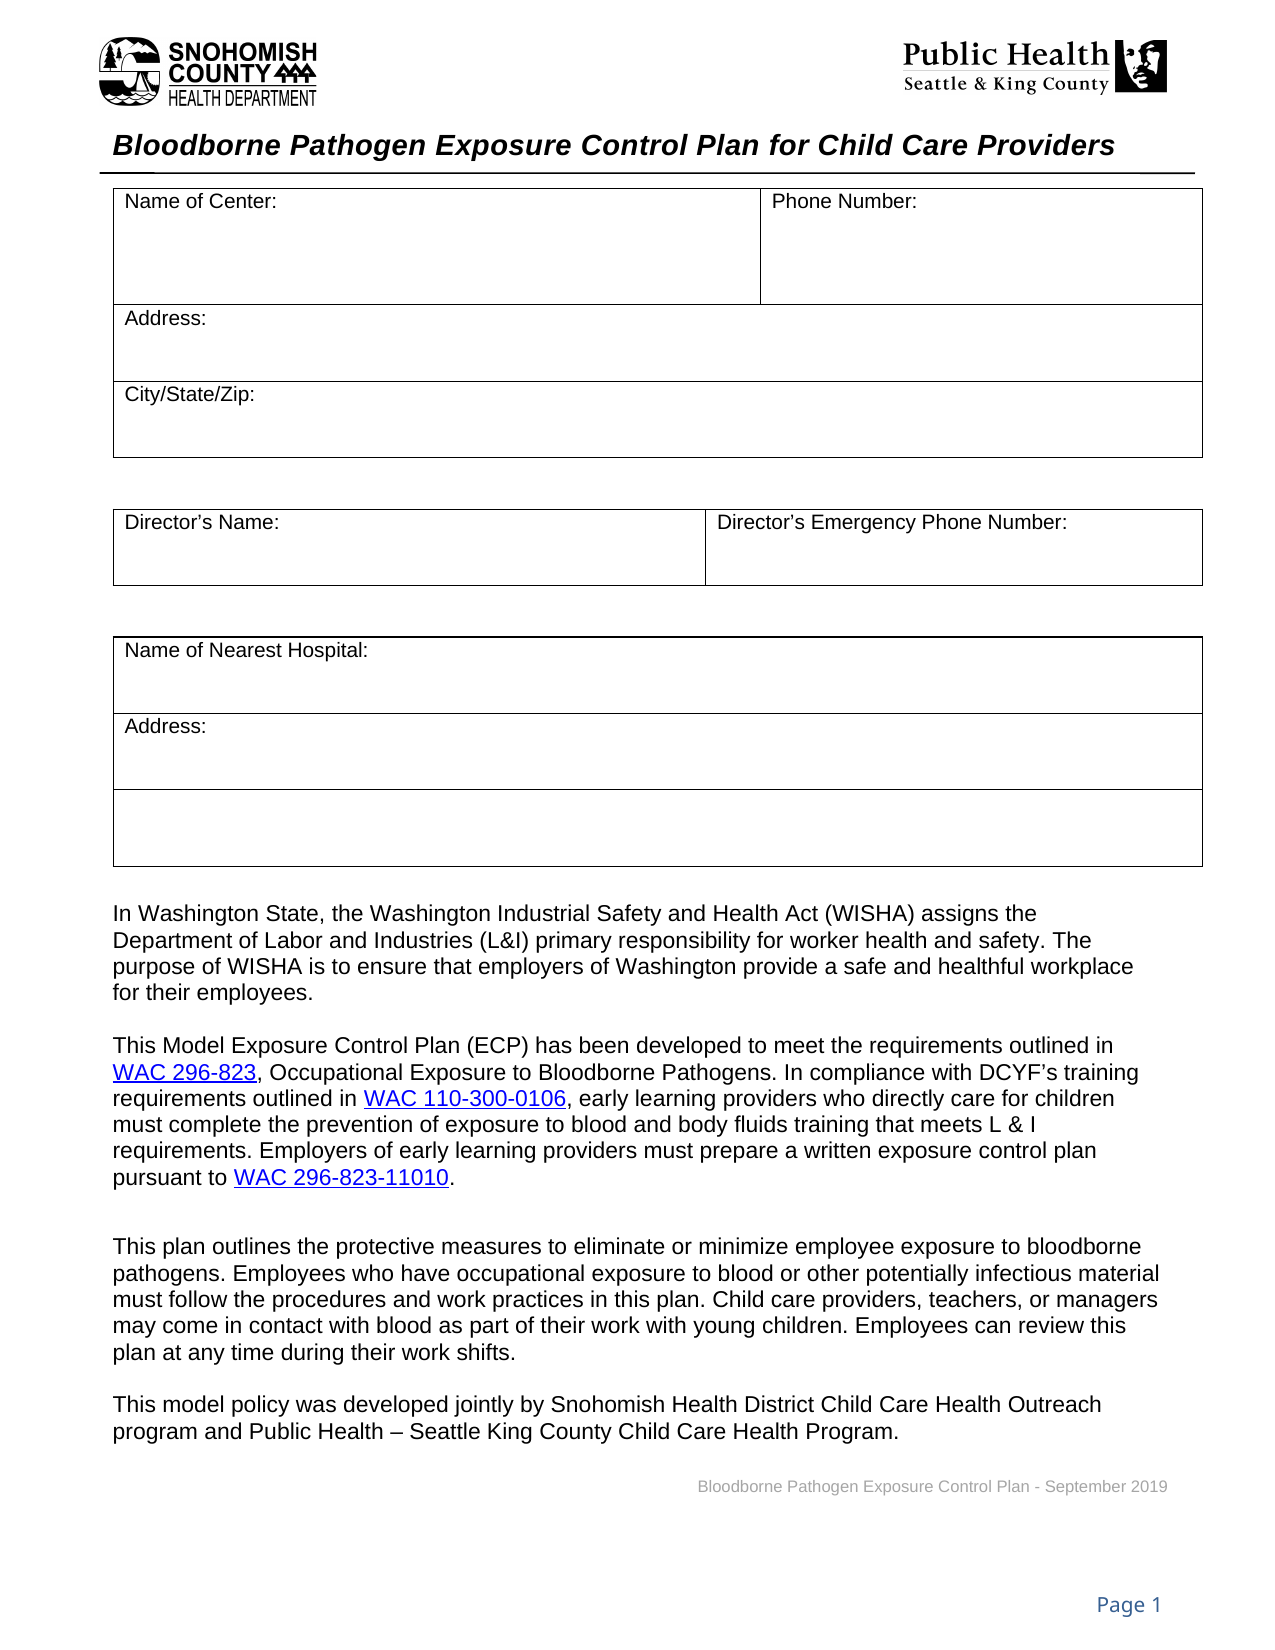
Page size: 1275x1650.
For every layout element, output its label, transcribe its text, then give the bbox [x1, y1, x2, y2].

table_cell Address: [114, 305, 1202, 381]
table_header Name of Nearest Hospital: [114, 638, 1202, 713]
text In Washington State, the Washington Industrial Safety and Health Act (WISHA) assigns the Department of Labor and Industries (L&I) primary responsibility for worker health and safety. The purpose of WISHA is to ensure that employers of Washington provide a safe and healthful workplace for their employees. [112, 900, 1162, 1006]
picture [99, 37, 317, 106]
picture [903, 40, 1167, 95]
table_header Director’s Emergency Phone Number: [706, 510, 1202, 585]
text This plan outlines the protective measures to eliminate or minimize employee exposure to bloodborne pathogens. Employees who have occupational exposure to blood or other potentially infectious material must follow the procedures and work practices in this plan. Child care providers, teachers, or managers may come in contact with blood as part of their work with young children. Employees can review this plan at any time during their work shifts. [112, 1233, 1162, 1365]
text This Model Exposure Control Plan (ECP) has been developed to meet the requirements outlined in WAC 296-823, Occupational Exposure to Bloodborne Pathogens. In compliance with DCYF’s training requirements outlined in WAC 110-300-0106, early learning providers who directly care for children must complete the prevention of exposure to blood and body fluids training that meets L & I requirements. Employers of early learning providers must prepare a written exposure control plan pursuant to WAC 296-823-11010. [112, 1032, 1162, 1190]
table_header Phone Number: [761, 189, 1202, 304]
table_cell City/State/Zip: [114, 382, 1202, 457]
table_header Director’s Name: [114, 510, 705, 585]
text This model policy was developed jointly by Snohomish Health District Child Care Health Outreach program and Public Health – Seattle King County Child Care Health Program. [112, 1391, 1162, 1444]
table_header Name of Center: [114, 189, 760, 304]
table_cell Address: [114, 714, 1202, 789]
table_cell [114, 790, 1202, 866]
